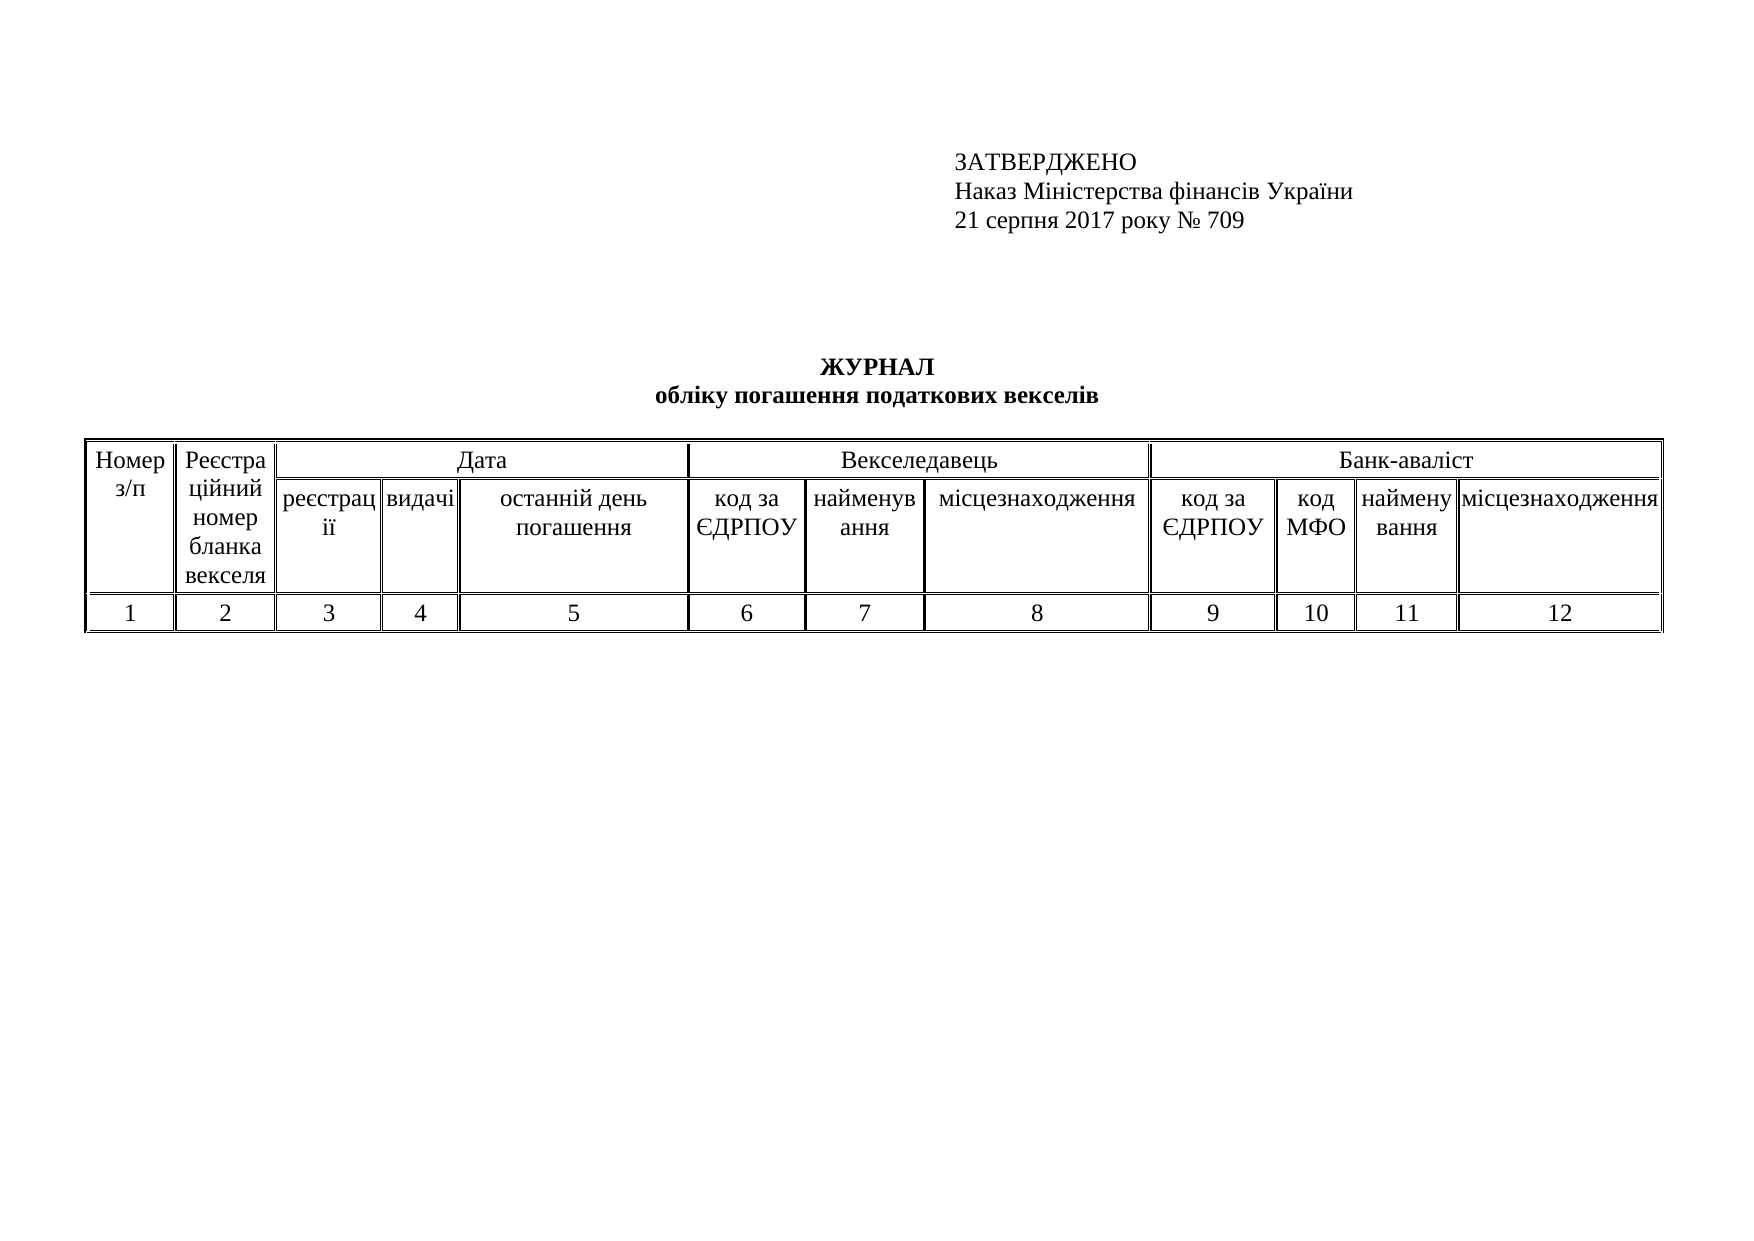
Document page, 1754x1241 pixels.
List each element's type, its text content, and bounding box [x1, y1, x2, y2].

table_cell видачі [383, 480, 457, 592]
table_cell код за ЄДРПОУ [1152, 480, 1274, 592]
table_cell найменування [1357, 480, 1456, 592]
table_cell останній день погашення [461, 480, 687, 592]
table_cell місцезнаходження [1458, 477, 1662, 592]
table_cell 7 [807, 595, 923, 630]
table_cell 3 [277, 595, 380, 630]
table_cell 12 [1458, 592, 1662, 630]
table_header ЗАТВЕРДЖЕНО Наказ Міністерства фінансів України 21 серпня 2017 року № 709 [951, 144, 1661, 237]
table_header Векселедавець [688, 440, 1150, 477]
table_cell 10 [1278, 595, 1354, 630]
table_cell 5 [461, 595, 687, 630]
table_header Дата [276, 442, 688, 477]
table_cell 9 [1152, 595, 1274, 630]
table_cell код за ЄДРПОУ [690, 480, 804, 592]
text ЖУРНАЛ обліку погашення податкових векселів [89, 352, 1665, 409]
table_cell реєстрації [277, 480, 380, 592]
table_cell 2 [177, 595, 274, 630]
table_cell найменування [807, 480, 923, 592]
table_cell код МФО [1278, 480, 1354, 592]
table_cell 11 [1357, 595, 1456, 630]
table_header Реєстраційний номер бланка векселя [175, 442, 276, 592]
table_header Банк-аваліст [1150, 442, 1661, 477]
table_cell 6 [690, 595, 804, 630]
table_cell місцезнаходження [926, 480, 1148, 592]
table_header Номер з/п [87, 440, 175, 592]
table_cell 4 [383, 595, 457, 630]
table_cell 1 [86, 592, 175, 630]
table_cell 8 [926, 595, 1148, 630]
